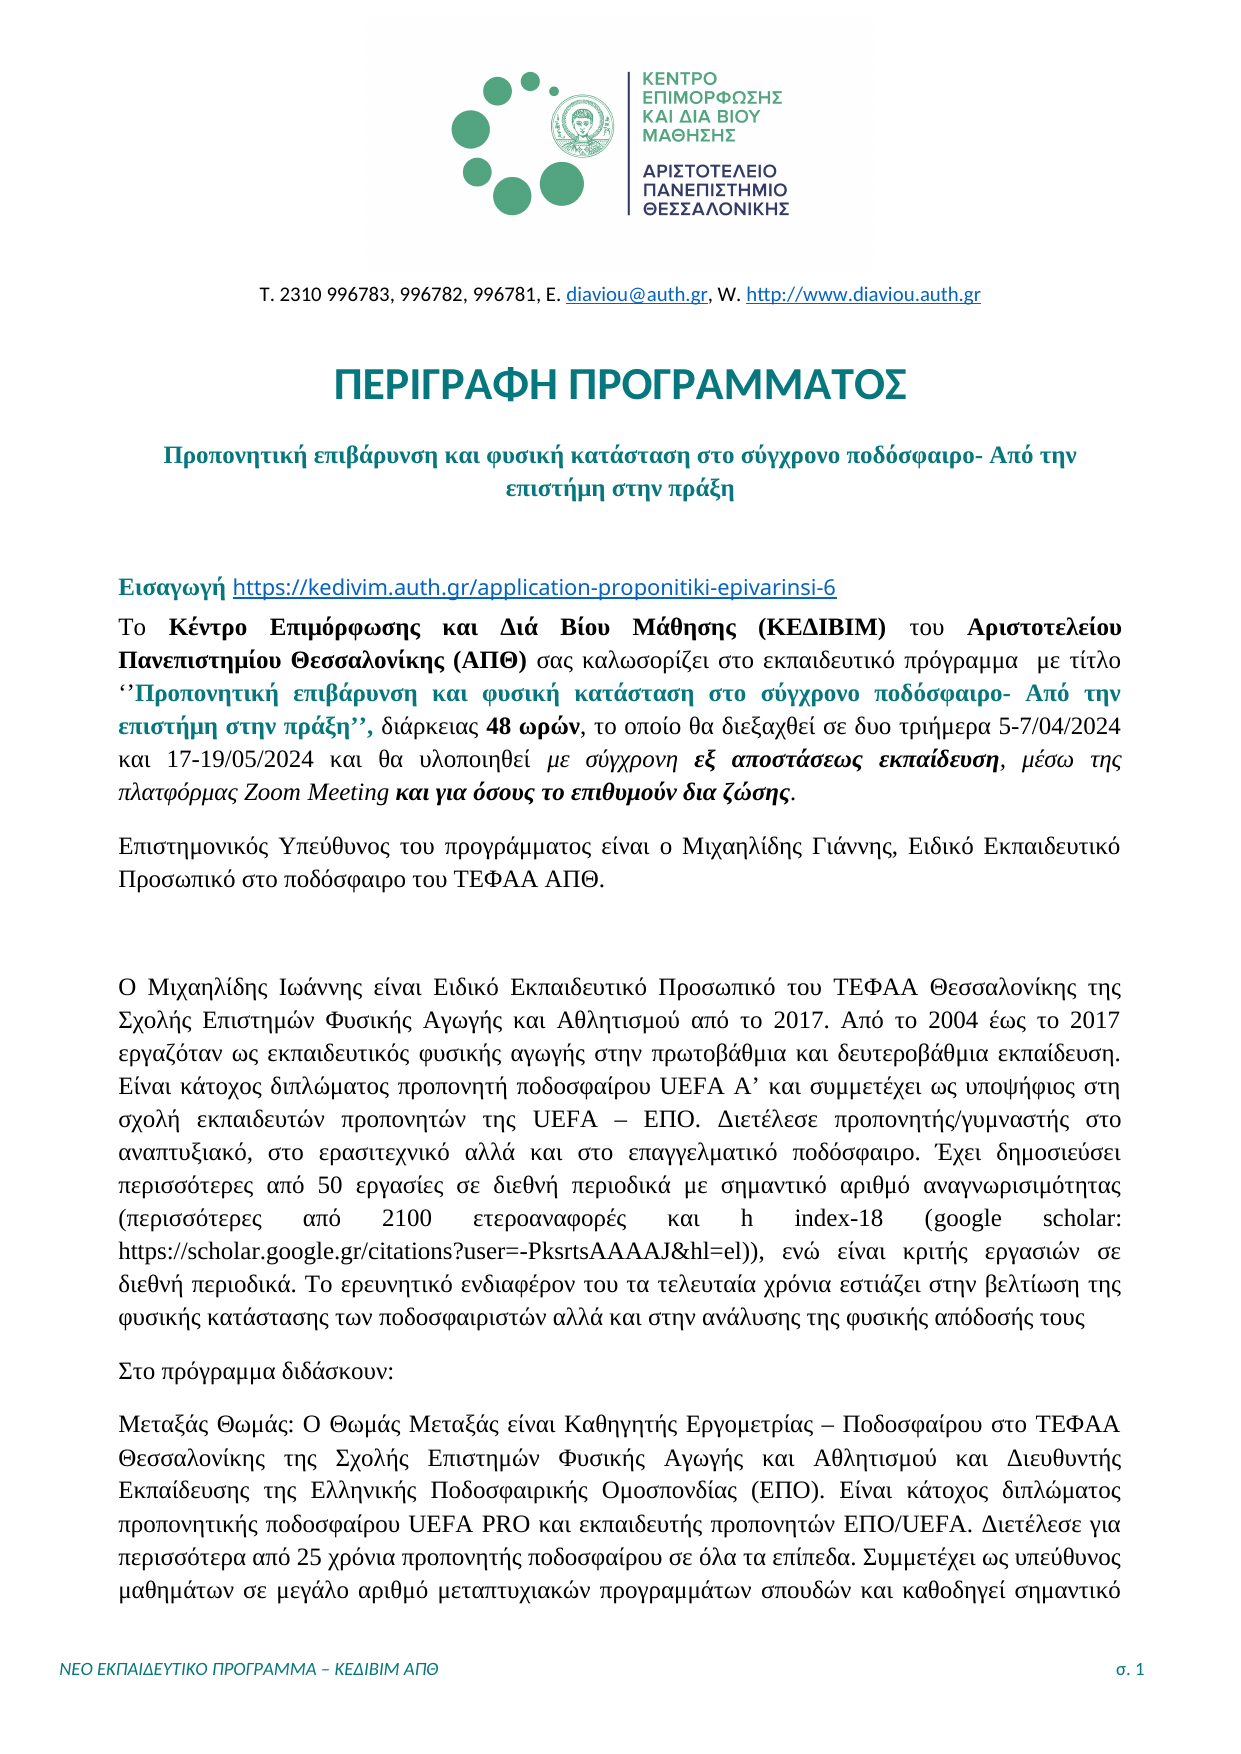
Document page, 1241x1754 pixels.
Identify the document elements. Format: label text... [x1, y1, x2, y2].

text Στο πρόγραμμα διδάσκουν: [118, 1356, 1122, 1384]
text Επιστημονικός Υπεύθυνος του προγράμματος είναι ο Μιχαηλίδης Γιάννης, Ειδικό Εκπαιδευτικό Προσωπικό στο ποδόσφαιρο του ΤΕΦΑΑ ΑΠΘ. [118, 831, 1122, 893]
text Εισαγωγή https://kedivim.auth.gr/application-proponitiki-epivarinsi-6 [118, 564, 1084, 602]
text Το Κέντρο Επιμόρφωσης και Διά Βίου Μάθησης (ΚΕΔΙΒΙΜ) του Αριστοτελείου Πανεπιστημίου Θεσσαλονίκης (ΑΠΘ) σας καλωσορίζει στο εκπαιδευτικό πρόγραμμα με τίτλο ‘’Προπονητική επιβάρυνση και φυσική κατάσταση στο σύγχρονο ποδόσφαιρο- Από την επιστήμη στην πράξη’’, διάρκειας 48 ωρών, το οποίο θα διεξαχθεί σε δυο τριήμερα 5-7/04/2024 και 17-19/05/2024 και θα υλοποιηθεί με σύγχρονη εξ αποστάσεως εκπαίδευση, μέσω της πλατφόρμας Zoom Meeting και για όσους το επιθυμούν δια ζώσης. [118, 612, 1122, 806]
text Προπονητική επιβάρυνση και φυσική κατάσταση στο σύγχρονο ποδόσφαιρο- Από την επιστήμη στην πράξη [118, 440, 1122, 501]
text Ο Μιχαηλίδης Ιωάννης είναι Ειδικό Εκπαιδευτικό Προσωπικό του ΤΕΦΑΑ Θεσσαλονίκης της Σχολής Επιστημών Φυσικής Αγωγής και Αθλητισμού από το 2017. Από το 2004 έως το 2017 εργαζόταν ως εκπαιδευτικός φυσικής αγωγής στην πρωτοβάθμια και δευτεροβάθμια εκπαίδευση. Είναι κάτοχος διπλώματος προπονητή ποδοσφαίρου UEFA Α’ και συμμετέχει ως υποψήφιος στη σχολή εκπαιδευτών προπονητών της UEFA – ΕΠΟ. Διετέλεσε προπονητής/γυμναστής στο αναπτυξιακό, στο ερασιτεχνικό αλλά και στο επαγγελματικό ποδόσφαιρο. Έχει δημοσιεύσει περισσότερες από 50 εργασίες σε διεθνή περιοδικά με σημαντικό αριθμό αναγνωρισιμότητας (περισσότερες από 2100 ετεροαναφορές και h index-18 (google scholar: https://scholar.google.gr/citations?user=-PksrtsAAAAJ&hl=el)), ενώ είναι κριτής εργασιών σε διεθνή περιοδικά. Το ερευνητικό ενδιαφέρον του τα τελευταία χρόνια εστιάζει στην βελτίωση της φυσικής κατάστασης των ποδοσφαιριστών αλλά και στην ανάλυσης της φυσικής απόδοσής τους [118, 972, 1122, 1331]
text ΠΕΡΙΓΡΑΦΗ ΠΡΟΓΡΑΜΜΑΤΟΣ [118, 354, 1122, 411]
picture [365, 16, 875, 271]
